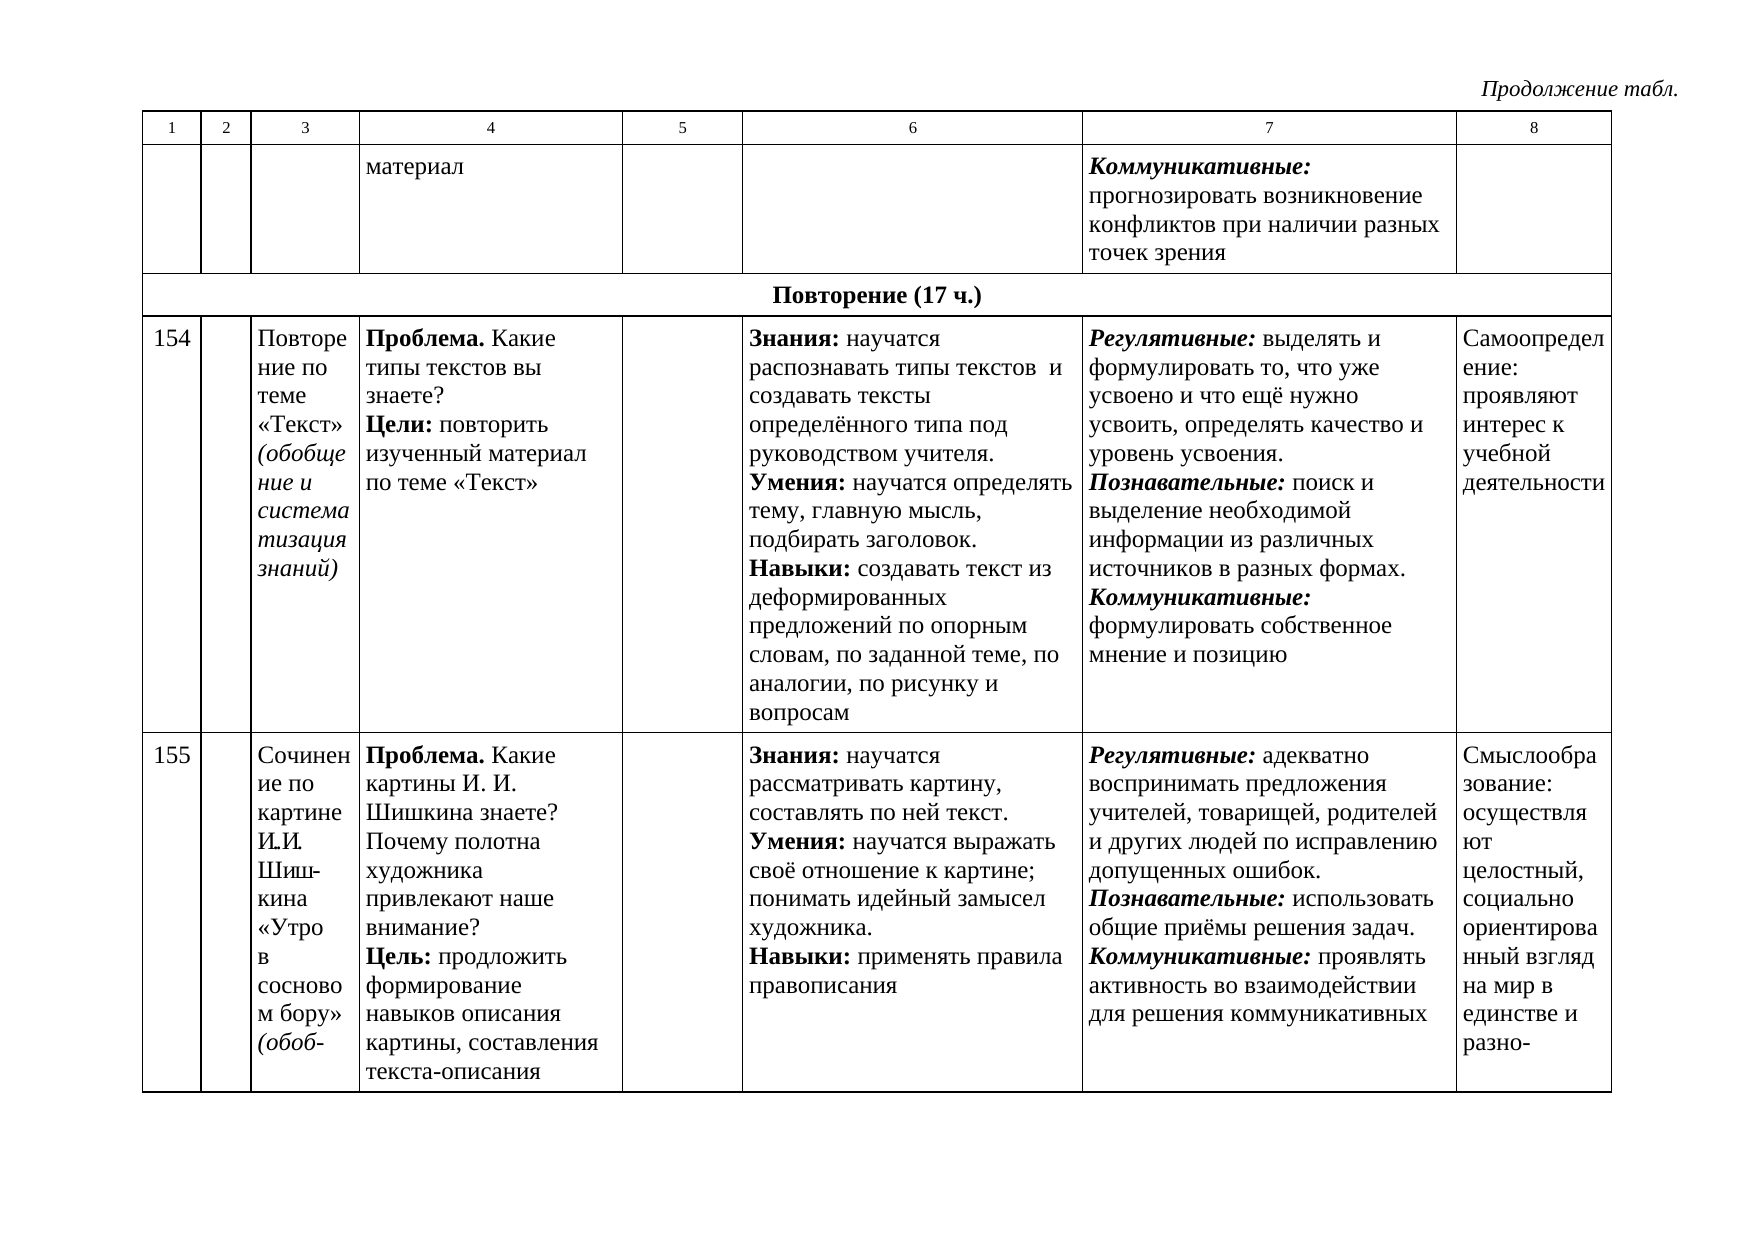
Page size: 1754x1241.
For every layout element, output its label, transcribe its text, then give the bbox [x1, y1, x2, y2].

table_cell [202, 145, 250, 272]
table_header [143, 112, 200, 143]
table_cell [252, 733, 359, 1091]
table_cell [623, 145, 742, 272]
text Продолжение табл. [75, 75, 1679, 101]
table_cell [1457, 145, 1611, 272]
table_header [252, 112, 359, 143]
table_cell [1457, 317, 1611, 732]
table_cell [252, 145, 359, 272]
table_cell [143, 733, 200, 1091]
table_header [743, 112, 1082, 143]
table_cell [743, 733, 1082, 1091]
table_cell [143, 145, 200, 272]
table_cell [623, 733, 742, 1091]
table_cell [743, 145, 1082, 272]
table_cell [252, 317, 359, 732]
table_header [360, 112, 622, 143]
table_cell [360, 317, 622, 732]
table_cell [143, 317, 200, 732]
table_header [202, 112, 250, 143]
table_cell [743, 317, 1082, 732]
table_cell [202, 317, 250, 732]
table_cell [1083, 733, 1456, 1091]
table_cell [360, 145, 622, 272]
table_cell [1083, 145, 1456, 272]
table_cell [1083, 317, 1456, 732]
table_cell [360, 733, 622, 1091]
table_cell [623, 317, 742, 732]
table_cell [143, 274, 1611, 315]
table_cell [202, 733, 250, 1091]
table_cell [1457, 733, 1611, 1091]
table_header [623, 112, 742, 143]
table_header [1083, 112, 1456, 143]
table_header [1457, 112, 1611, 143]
